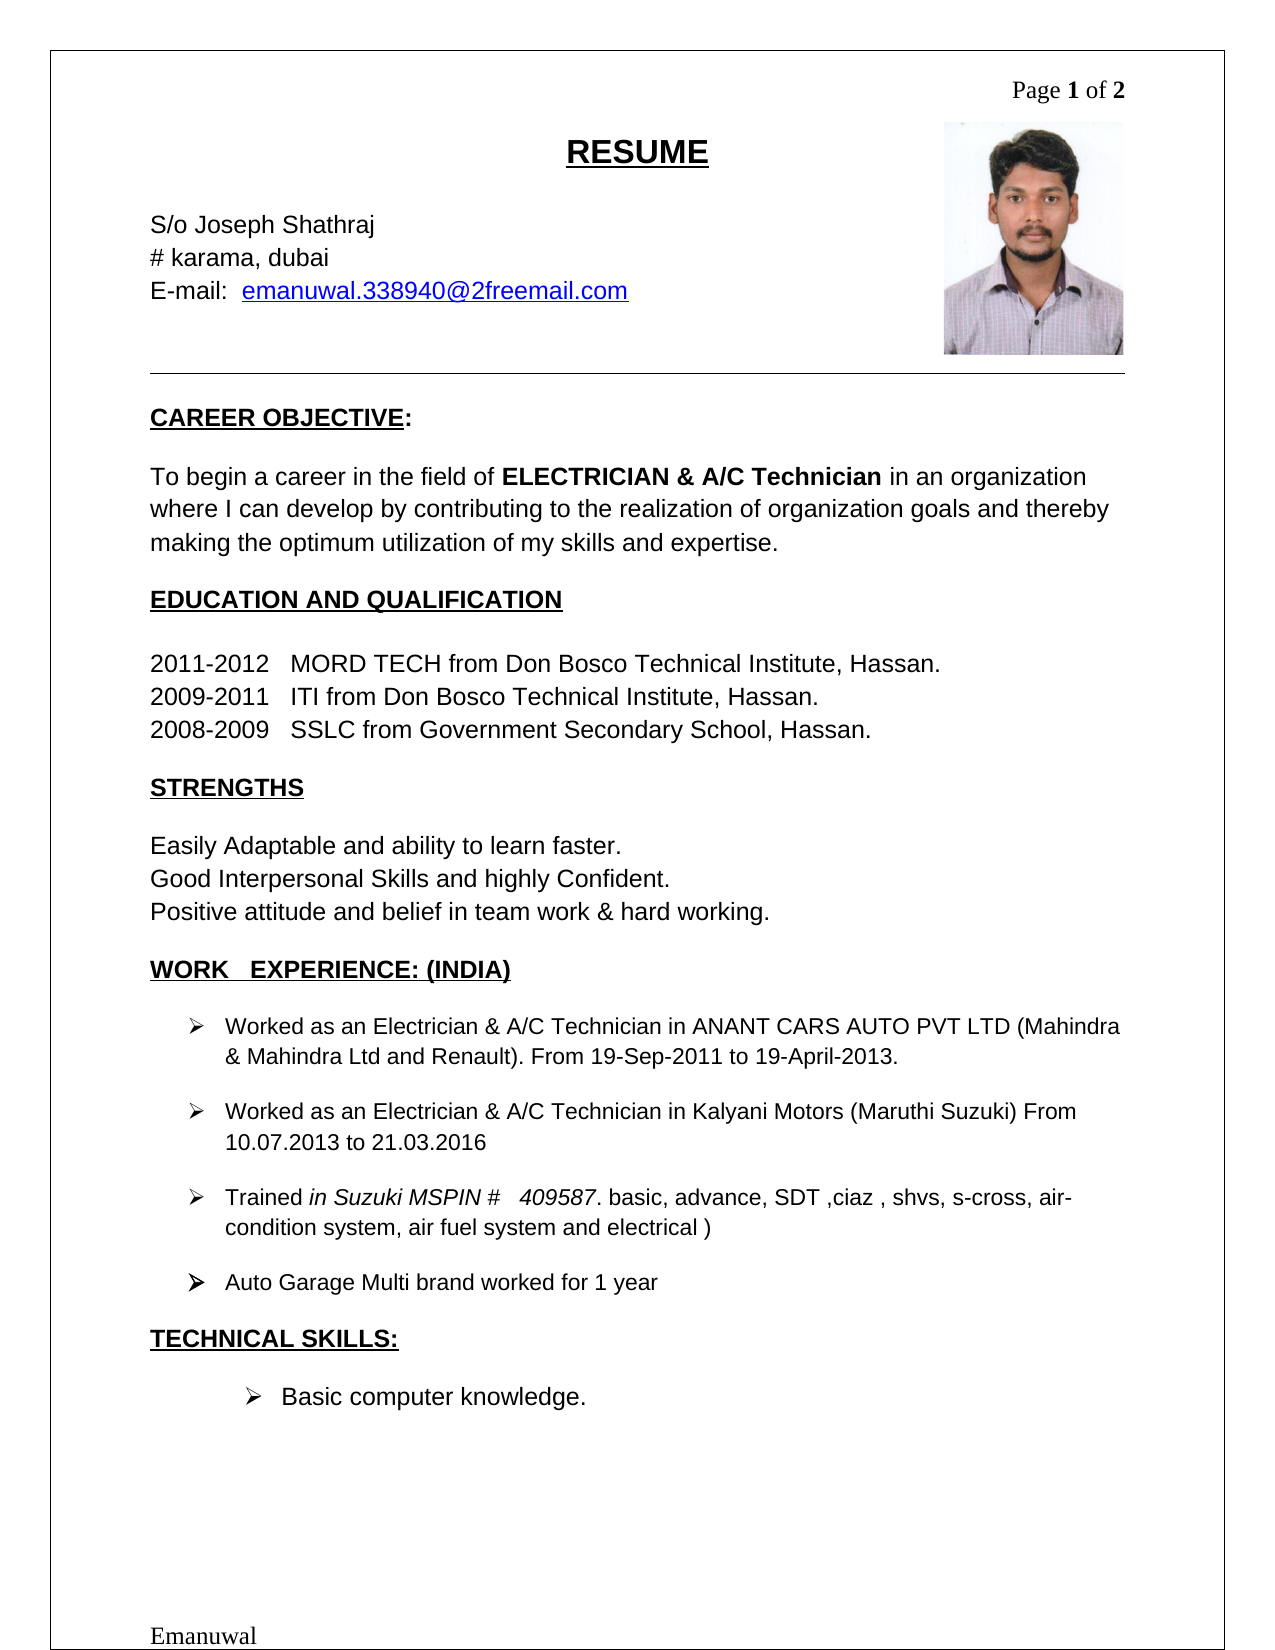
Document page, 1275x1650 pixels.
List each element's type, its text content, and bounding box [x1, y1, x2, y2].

text Positive attitude and belief in team work & hard working. [150, 897, 1125, 926]
text 2009-2011 ITI from Don Bosco Technical Institute, Hassan. [150, 682, 1125, 711]
text TECHNICAL SKILLS: [150, 1324, 1125, 1353]
list Basic computer knowledge. [244, 1382, 1125, 1411]
text STRENGTHS [150, 773, 1125, 802]
text CAREER OBJECTIVE: [150, 403, 1125, 432]
text S/o Joseph Shathraj [150, 210, 1125, 238]
text Education and Qualification [150, 586, 1125, 614]
list Auto Garage Multi brand worked for 1 year [187, 1269, 1125, 1296]
picture [943, 304, 1124, 355]
list Worked as an Electrician & A/C Technician in Kalyani Motors (Maruthi Suzuki) From 10.07.2013 to 21.03.2016 [187, 1098, 1125, 1155]
text 2008-2009 SSLC from Government Secondary School, Hassan. [150, 715, 1125, 743]
picture [943, 271, 1124, 276]
list Worked as an Electrician & A/C Technician in ANANT CARS AUTO PVT LTD (Mahindra & Mahindra Ltd and Renault). From 19-Sep-2011 to 19-April-2013. [187, 1013, 1125, 1069]
text E-mail: emanuwal.338940@2freemail.com [150, 276, 1125, 304]
text Easily Adaptable and ability to learn faster. [150, 831, 1125, 859]
picture [943, 171, 1124, 210]
text RESUME [150, 132, 1125, 171]
text 2011-2012 MORD TECH from Don Bosco Technical Institute, Hassan. [150, 649, 1125, 677]
picture [943, 122, 1124, 132]
text # karama, dubai [150, 243, 1133, 271]
text Good Interpersonal Skills and highly Confident. [150, 864, 1125, 893]
text WORK EXPERIENCE: (INDIA) [150, 955, 1125, 984]
list Trained in Suzuki MSPIN # 409587. basic, advance, SDT ,ciaz , shvs, s-cross, air-condition system, air fuel system and electrical ) [187, 1184, 1125, 1240]
text To begin a career in the field of ELECTRICIAN & A/C Technician in an organization where I can develop by contributing to the realization of organization goals and thereby making the optimum utilization of my skills and expertise. [150, 461, 1125, 556]
picture [943, 238, 1124, 243]
